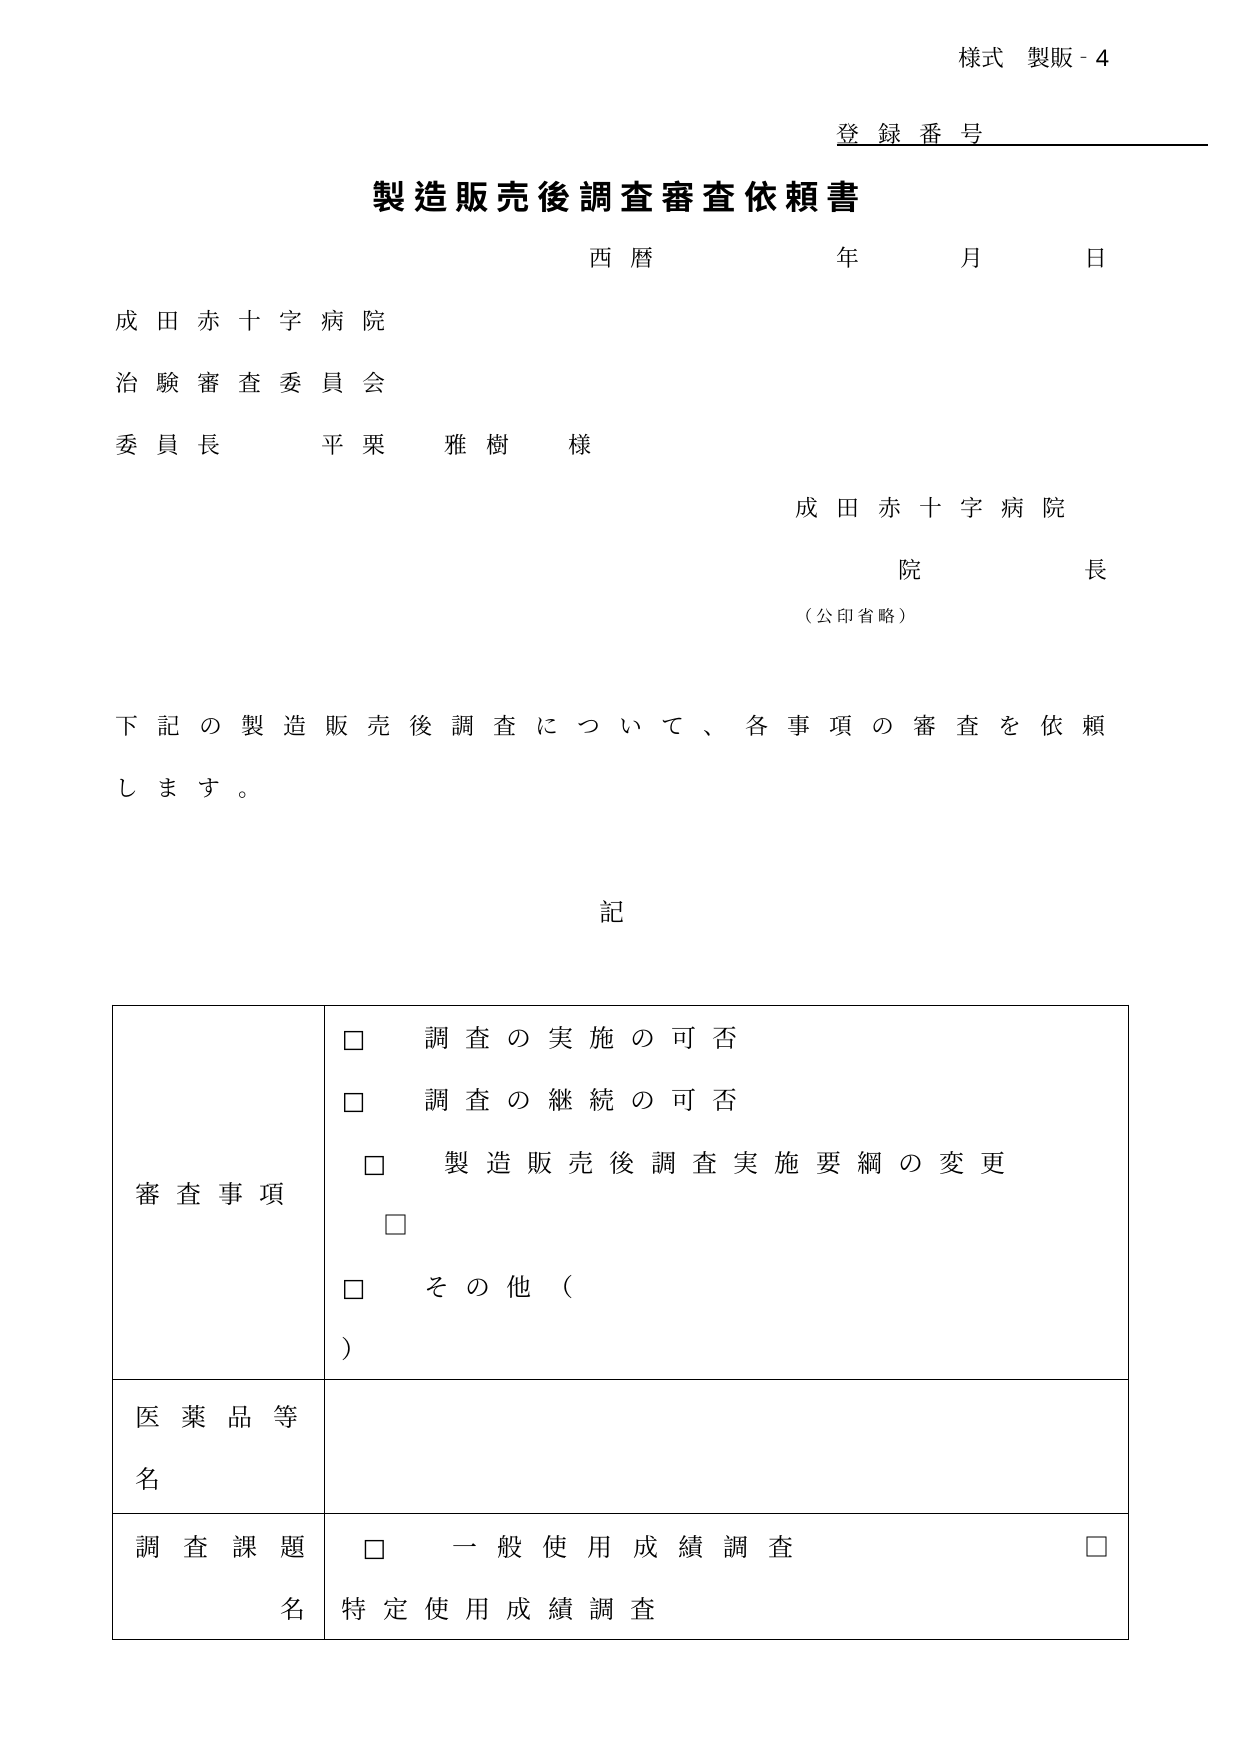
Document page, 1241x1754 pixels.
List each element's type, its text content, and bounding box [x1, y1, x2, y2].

text 院長 （公印省略） [786, 537, 1125, 631]
text 成田赤十字病院 [761, 475, 1125, 537]
text 成田赤十字病院 [115, 288, 1125, 350]
text 登録番号 [694, 101, 1125, 163]
table_cell 医薬品等名 [113, 1380, 324, 1513]
text 下記の製造販売後調査について、各事項の審査を依頼します。 [115, 693, 1125, 818]
text 製造販売後調査審査依頼書 [115, 163, 1125, 226]
text 記 [115, 880, 1125, 942]
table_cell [325, 1514, 1128, 1639]
table_header □ 調査の実施の可否 □ 調査の継続の可否 □ 製造販売後調査実施要綱の変更 □ □ その他（ ） [325, 1006, 1128, 1379]
text 治験審査委員会 [115, 350, 1125, 413]
table_cell [325, 1380, 1128, 1513]
text 西暦 年 月 日 [115, 226, 1125, 288]
table_cell 調査課題名 [113, 1514, 324, 1639]
text 委員長 平栗 雅樹 様 [115, 413, 1125, 475]
table_header 審査事項 [113, 1006, 324, 1379]
